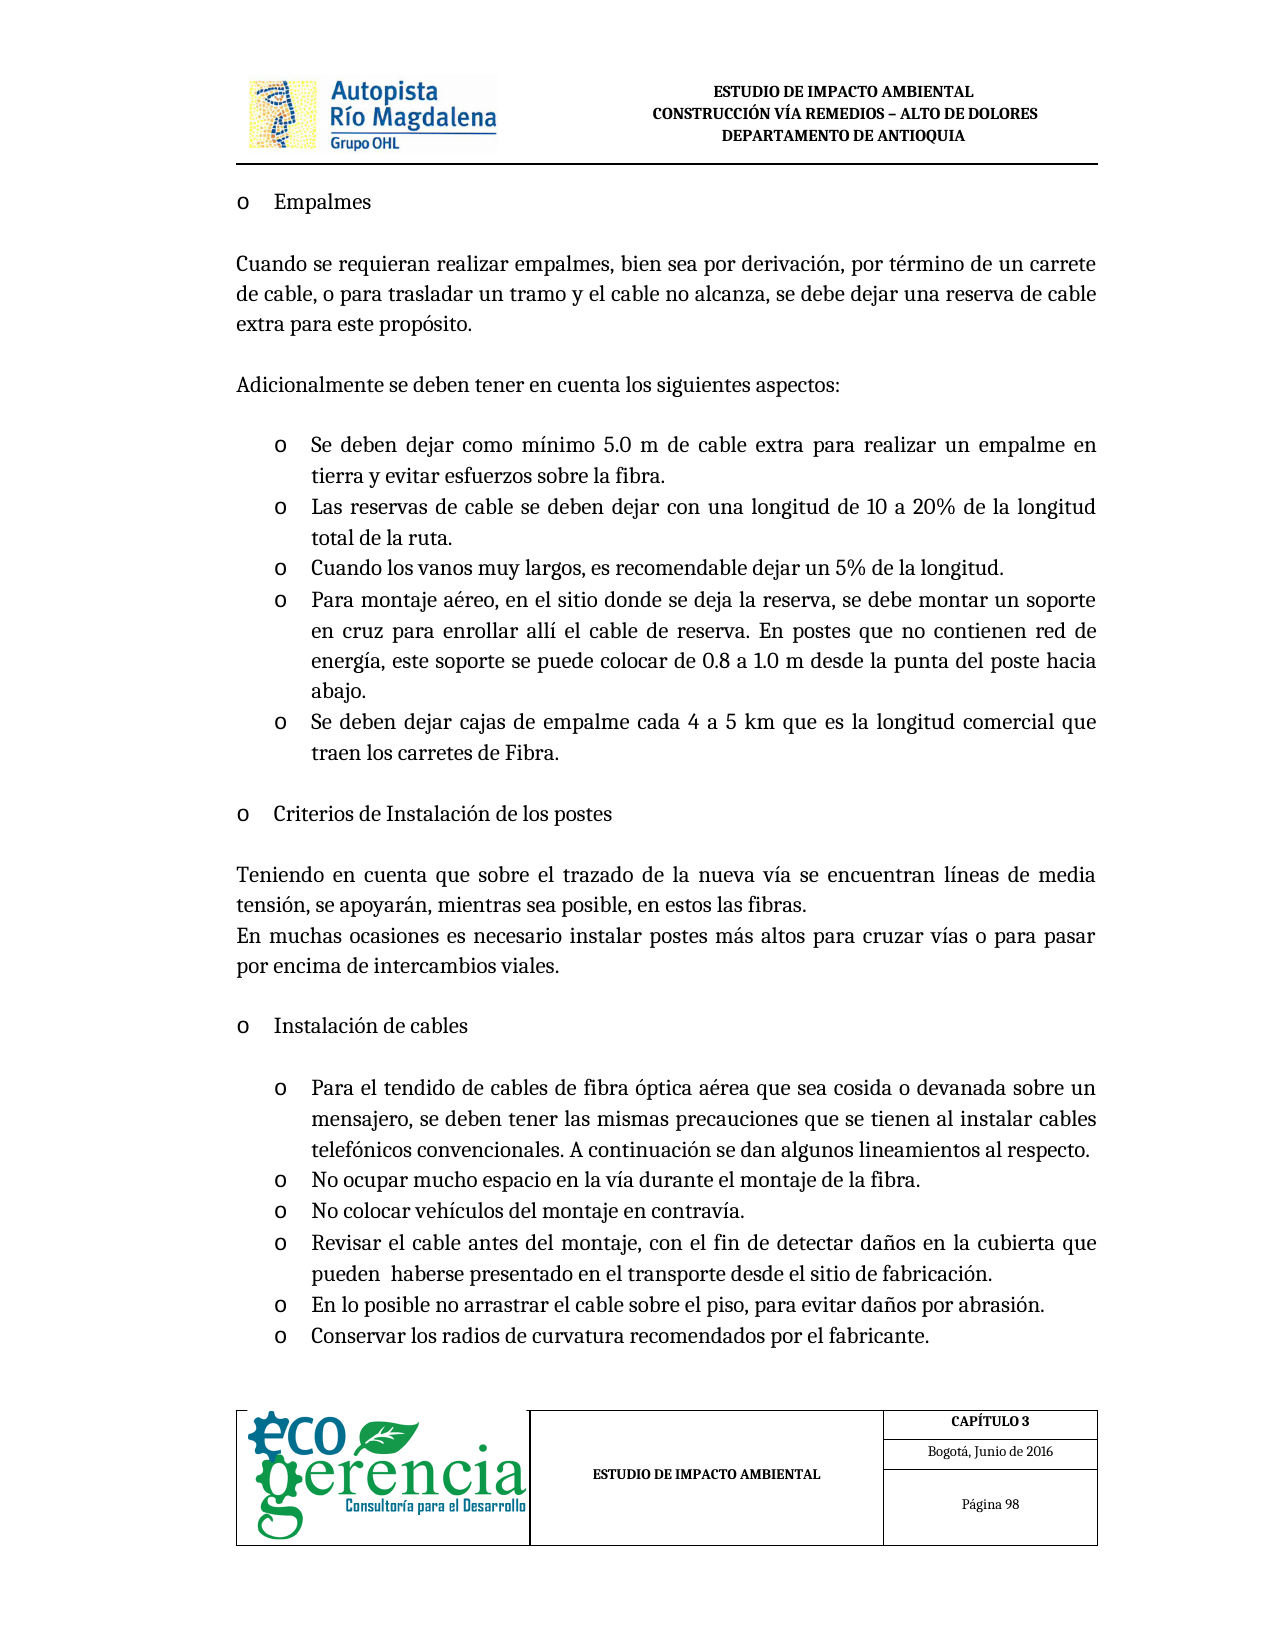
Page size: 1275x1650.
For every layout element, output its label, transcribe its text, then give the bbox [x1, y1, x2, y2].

list Para el tendido de cables de fibra óptica aérea que sea cosida o devanada sobre un mensajero, se deben tener las mismas precauciones que se tienen al instalar cables telefónicos convencionales. A continuación se dan algunos lineamientos al respecto. [274, 1075, 1098, 1163]
list Se deben dejar como mínimo 5.0 m de cable extra para realizar un empalme en tierra y evitar esfuerzos sobre la fibra. [274, 432, 1098, 489]
text En muchas ocasiones es necesario instalar postes más altos para cruzar vías o para pasar por encima de intercambios viales. [236, 922, 1098, 979]
list No colocar vehículos del montaje en contravía. [274, 1198, 1098, 1226]
subtitle Instalación de cables [236, 1013, 1098, 1041]
subtitle Criterios de Instalación de los postes [236, 800, 1098, 828]
picture [247, 1410, 269, 1435]
picture [247, 1410, 527, 1540]
list No ocupar mucho espacio en la vía durante el montaje de la fibra. [274, 1167, 1098, 1194]
subtitle Empalmes [236, 189, 1098, 216]
text Teniendo en cuenta que sobre el trazado de la nueva vía se encuentran líneas de media tensión, se apoyarán, mientras sea posible, en estos las fibras. [236, 862, 1098, 919]
text Cuando se requieran realizar empalmes, bien sea por derivación, por término de un carrete de cable, o para trasladar un tramo y el cable no alcanza, se debe dejar una reserva de cable extra para este propósito. [236, 251, 1098, 337]
picture [247, 74, 499, 154]
list Revisar el cable antes del montaje, con el fin de detectar daños en la cubierta que pueden haberse presentado en el transporte desde el sitio de fabricación. [274, 1230, 1098, 1287]
list Cuando los vanos muy largos, es recomendable dejar un 5% de la longitud. [274, 555, 1098, 582]
list En lo posible no arrastrar el cable sobre el piso, para evitar daños por abrasión. [274, 1291, 1098, 1319]
list Las reservas de cable se deben dejar con una longitud de 10 a 20% de la longitud total de la ruta. [274, 493, 1098, 551]
picture [265, 1424, 280, 1433]
list Para montaje aéreo, en el sitio donde se deja la reserva, se debe montar un soporte en cruz para enrollar allí el cable de reserva. En postes que no contienen red de energía, este soporte se puede colocar de 0.8 a 1.0 m desde la punta del poste hacia abajo. [274, 587, 1098, 705]
text Adicionalmente se deben tener en cuenta los siguientes aspectos: [236, 371, 1098, 398]
list Conservar los radios de curvatura recomendados por el fabricante. [274, 1323, 1098, 1350]
list Se deben dejar cajas de empalme cada 4 a 5 km que es la longitud comercial que traen los carretes de Fibra. [274, 708, 1098, 766]
